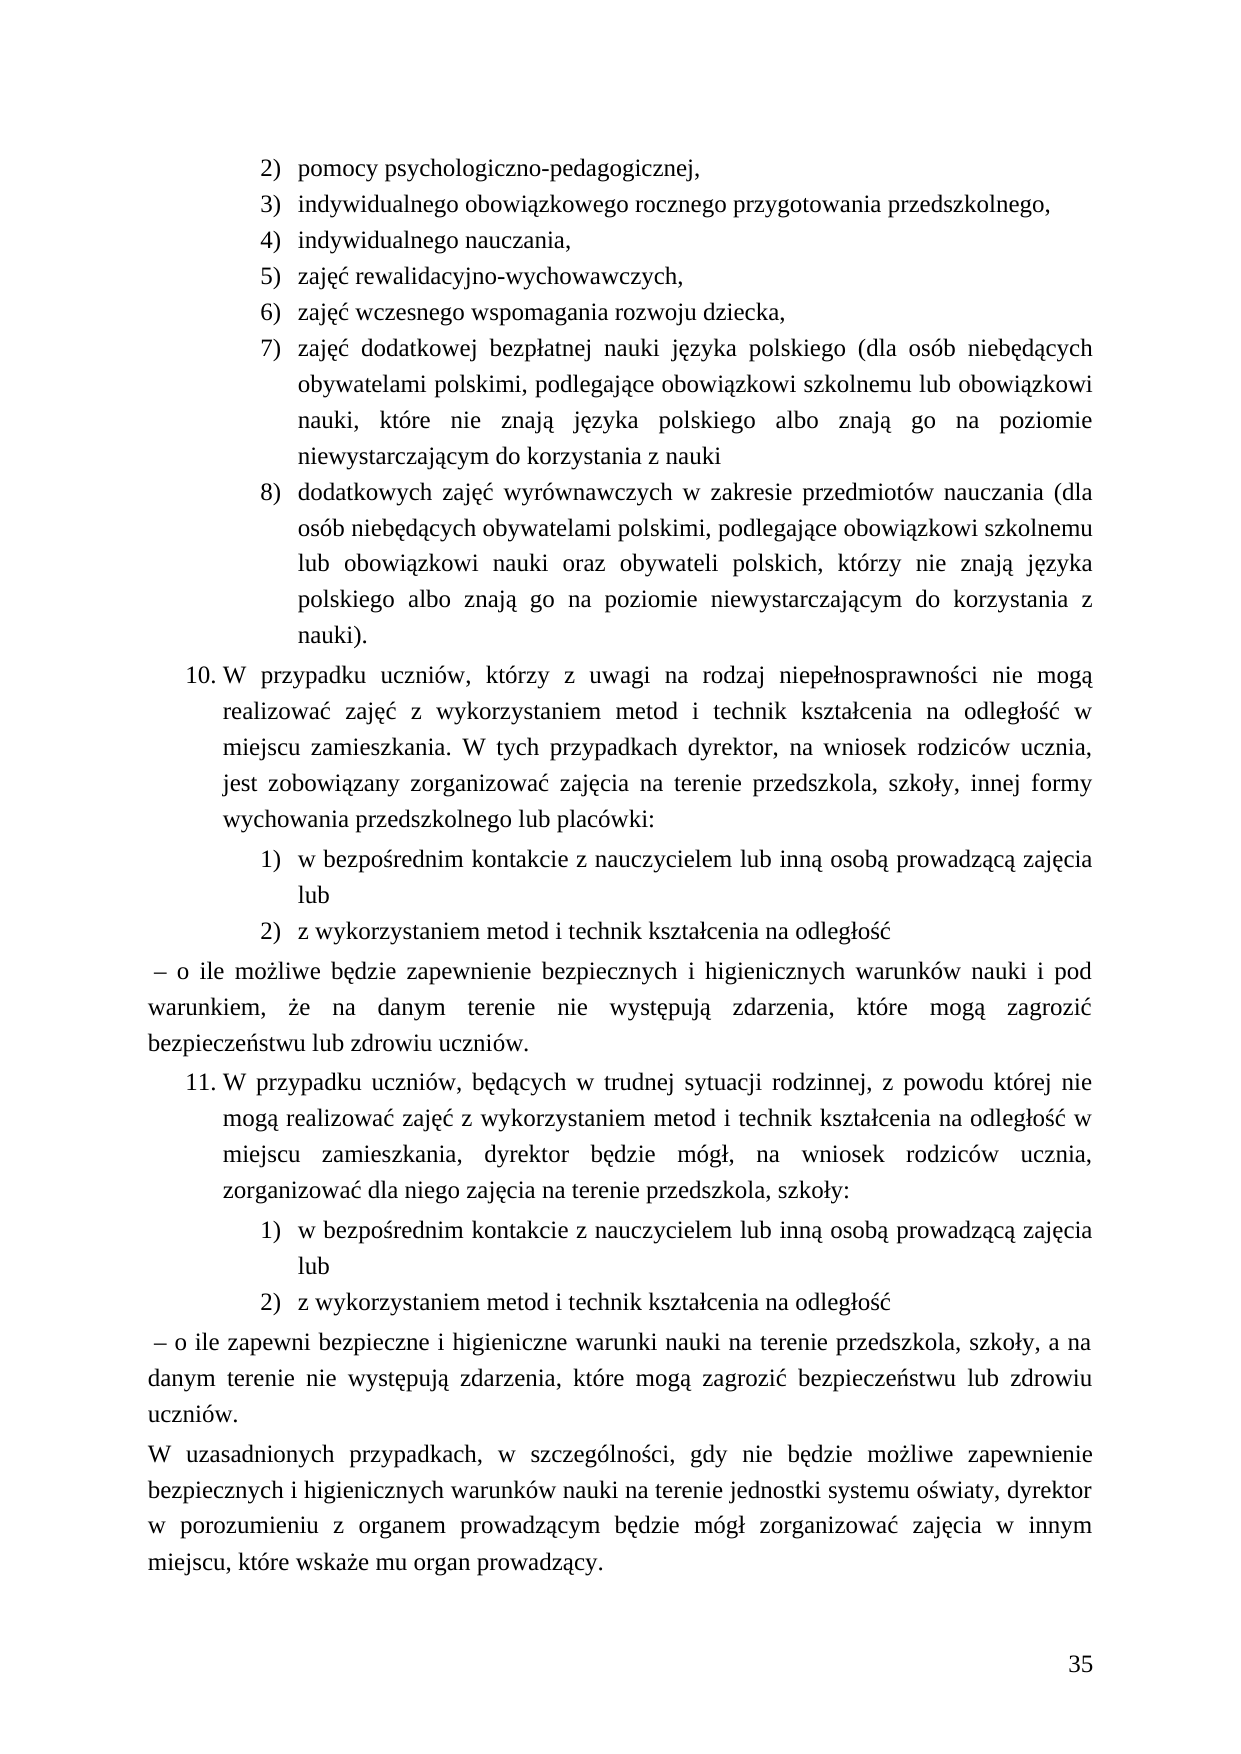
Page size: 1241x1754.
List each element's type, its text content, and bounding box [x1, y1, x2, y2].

list z wykorzystaniem metod i technik kształcenia na odległość [260, 916, 1093, 944]
list w bezpośrednim kontakcie z nauczycielem lub inną osobą prowadzącą zajęcia lub [260, 1215, 1093, 1280]
list zajęć wczesnego wspomagania rozwoju dziecka, [260, 297, 1093, 326]
list zajęć dodatkowej bezpłatnej nauki języka polskiego (dla osób niebędących obywatelami polskimi, podlegające obowiązkowi szkolnemu lub obowiązkowi nauki, które nie znają języka polskiego albo znają go na poziomie niewystarczającym do korzystania z nauki [260, 333, 1093, 469]
text – o ile zapewni bezpieczne i higieniczne warunki nauki na terenie przedszkola, szkoły, a na danym terenie nie występują zdarzenia, które mogą zagrozić bezpieczeństwu lub zdrowiu uczniów. [148, 1327, 1093, 1428]
list z wykorzystaniem metod i technik kształcenia na odległość [260, 1287, 1093, 1316]
list w bezpośrednim kontakcie z nauczycielem lub inną osobą prowadzącą zajęcia lub [260, 844, 1093, 909]
list zajęć rewalidacyjno-wychowawczych, [260, 261, 1093, 290]
list indywidualnego nauczania, [260, 225, 1093, 254]
text – o ile możliwe będzie zapewnienie bezpiecznych i higienicznych warunków nauki i pod warunkiem, że na danym terenie nie występują zdarzenia, które mogą zagrozić bezpieczeństwu lub zdrowiu uczniów. [148, 956, 1093, 1056]
text W uzasadnionych przypadkach, w szczególności, gdy nie będzie możliwe zapewnienie bezpiecznych i higienicznych warunków nauki na terenie jednostki systemu oświaty, dyrektor w porozumieniu z organem prowadzącym będzie mógł zorganizować zajęcia w innym miejscu, które wskaże mu organ prowadzący. [148, 1439, 1093, 1575]
list W przypadku uczniów, będących w trudnej sytuacji rodzinnej, z powodu której nie mogą realizować zajęć z wykorzystaniem metod i technik kształcenia na odległość w miejscu zamieszkania, dyrektor będzie mógł, na wniosek rodziców ucznia, zorganizować dla niego zajęcia na terenie przedszkola, szkoły: [185, 1067, 1093, 1204]
list indywidualnego obowiązkowego rocznego przygotowania przedszkolnego, [260, 189, 1093, 218]
list W przypadku uczniów, którzy z uwagi na rodzaj niepełnosprawności nie mogą realizować zajęć z wykorzystaniem metod i technik kształcenia na odległość w miejscu zamieszkania. W tych przypadkach dyrektor, na wniosek rodziców ucznia, jest zobowiązany zorganizować zajęcia na terenie przedszkola, szkoły, innej formy wychowania przedszkolnego lub placówki: [185, 660, 1093, 833]
list pomocy psychologiczno-pedagogicznej, [260, 153, 1093, 182]
list dodatkowych zajęć wyrównawczych w zakresie przedmiotów nauczania (dla osób niebędących obywatelami polskimi, podlegające obowiązkowi szkolnemu lub obowiązkowi nauki oraz obywateli polskich, którzy nie znają języka polskiego albo znają go na poziomie niewystarczającym do korzystania z nauki). [260, 477, 1093, 649]
